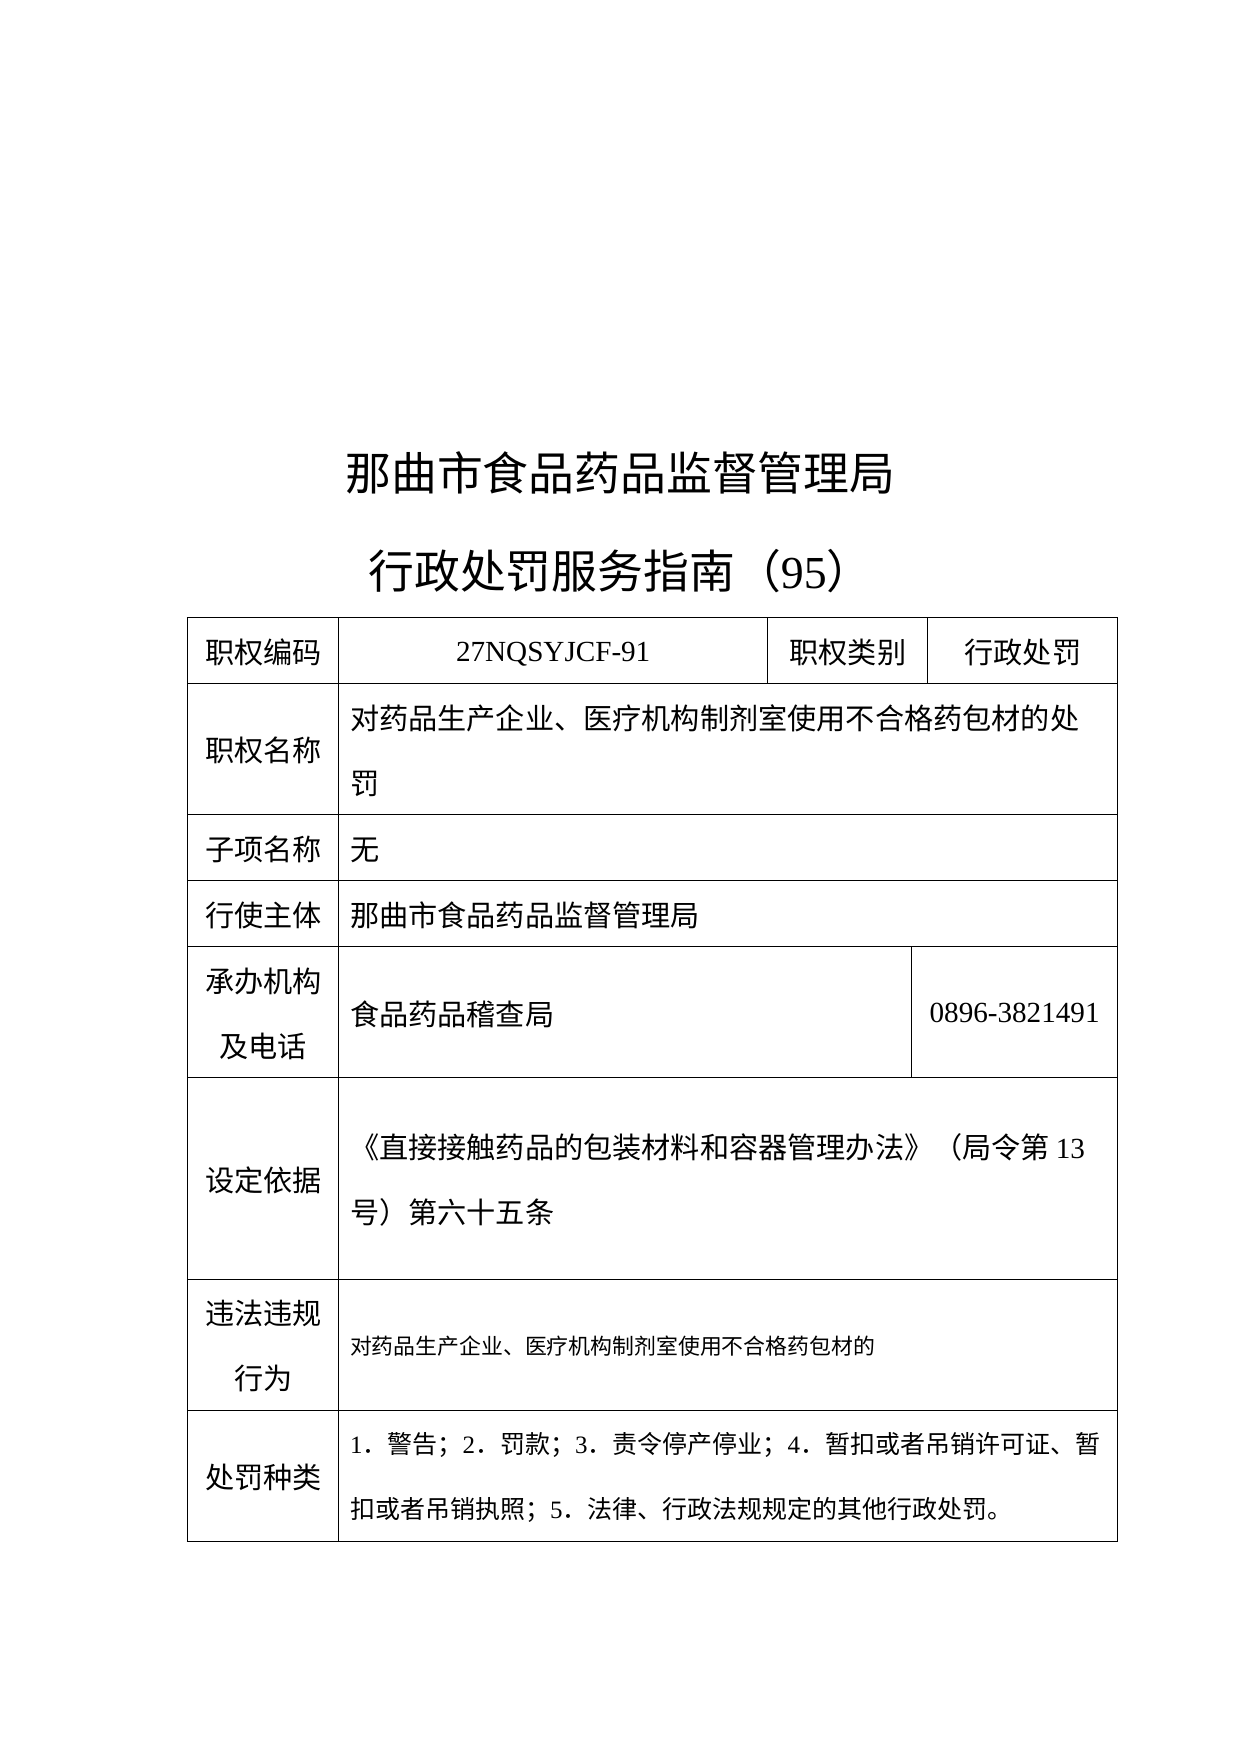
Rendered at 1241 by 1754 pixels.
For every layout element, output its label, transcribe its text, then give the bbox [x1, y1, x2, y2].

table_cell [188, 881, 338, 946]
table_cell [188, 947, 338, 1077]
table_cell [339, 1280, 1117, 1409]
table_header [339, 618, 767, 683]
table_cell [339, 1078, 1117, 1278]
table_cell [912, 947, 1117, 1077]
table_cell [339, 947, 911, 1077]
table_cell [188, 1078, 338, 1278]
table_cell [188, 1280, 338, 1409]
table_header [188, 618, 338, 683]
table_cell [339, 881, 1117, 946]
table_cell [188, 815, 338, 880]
text 那曲市食品药品监督管理局 [187, 422, 1053, 519]
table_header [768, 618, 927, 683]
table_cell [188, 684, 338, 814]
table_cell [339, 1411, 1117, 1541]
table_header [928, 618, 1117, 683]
text 行政处罚服务指南（95） [187, 519, 1053, 617]
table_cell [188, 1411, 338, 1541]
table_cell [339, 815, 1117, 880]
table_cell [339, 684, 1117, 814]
